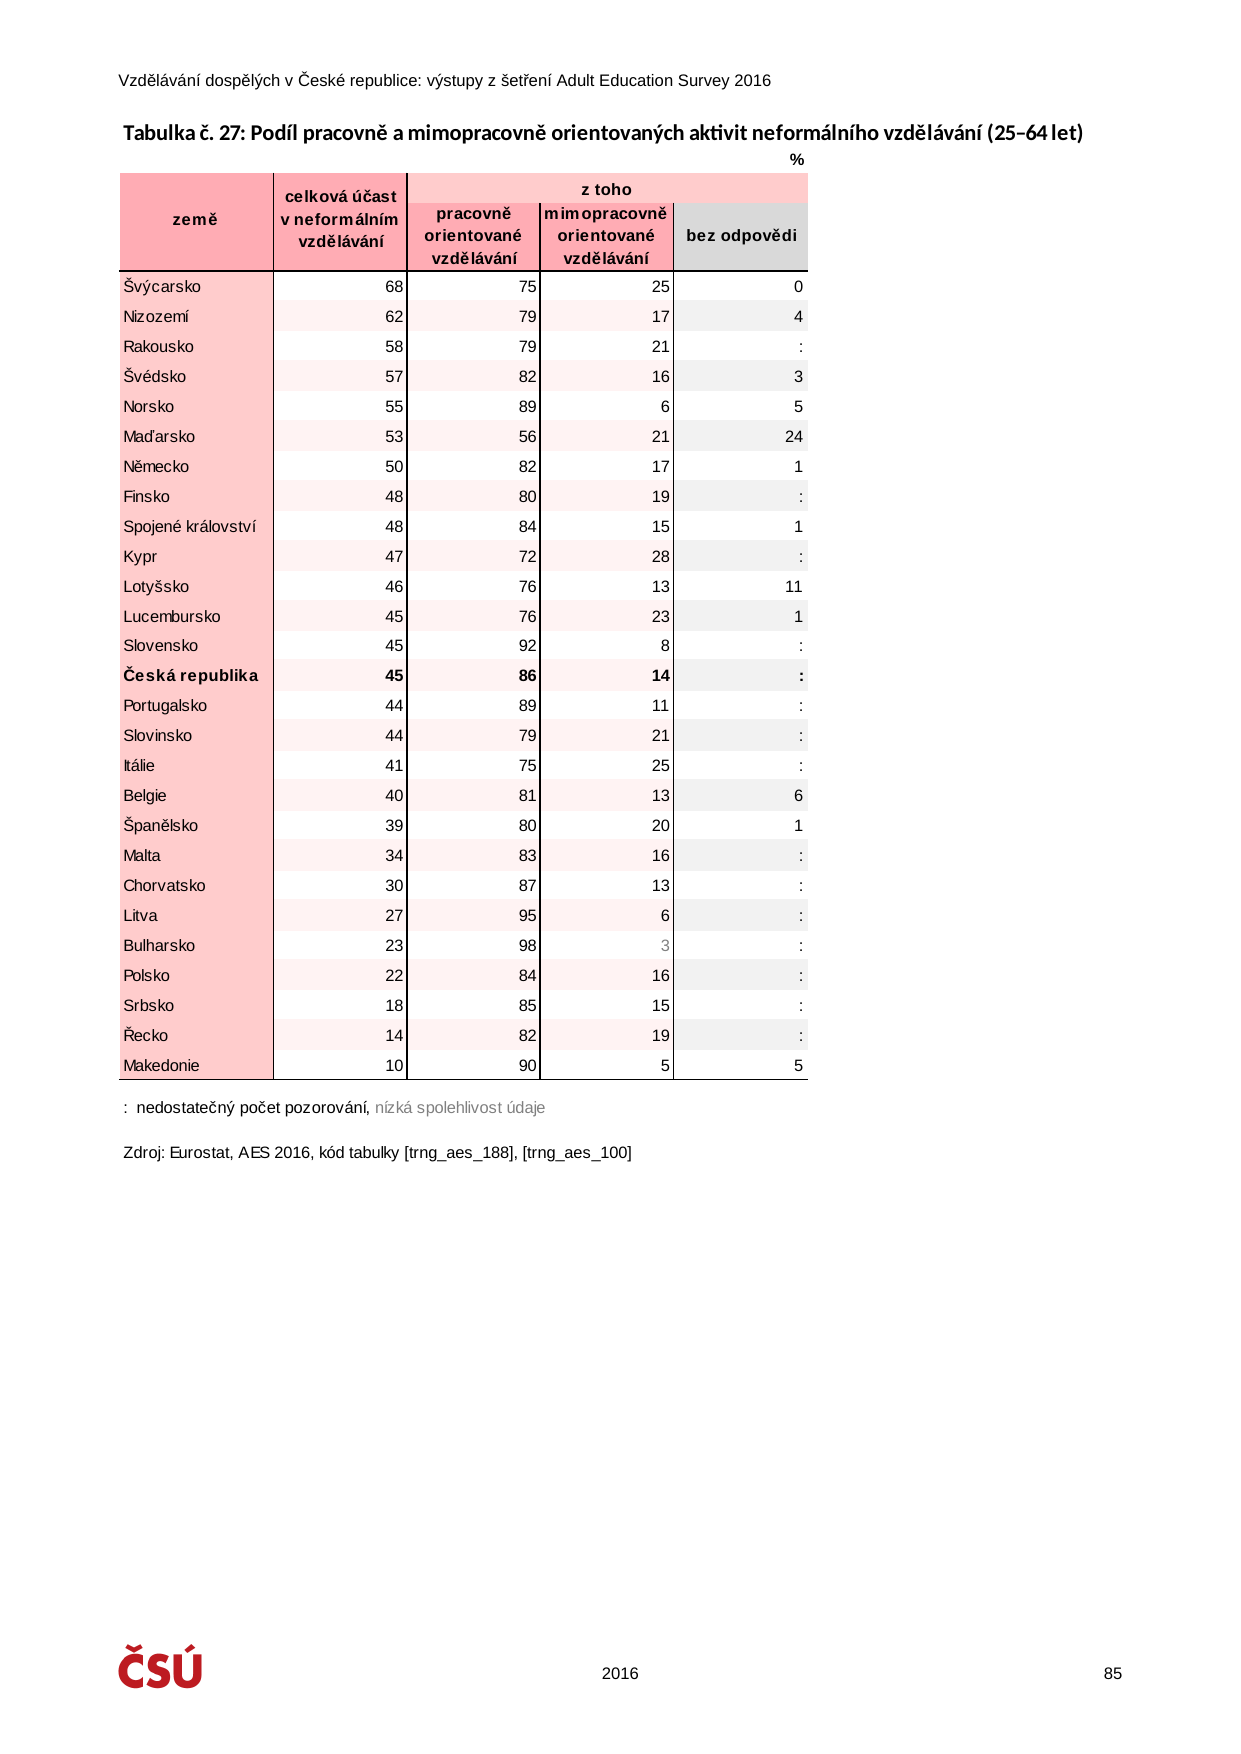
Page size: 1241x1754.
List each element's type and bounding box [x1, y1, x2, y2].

picture [118, 1643, 202, 1689]
